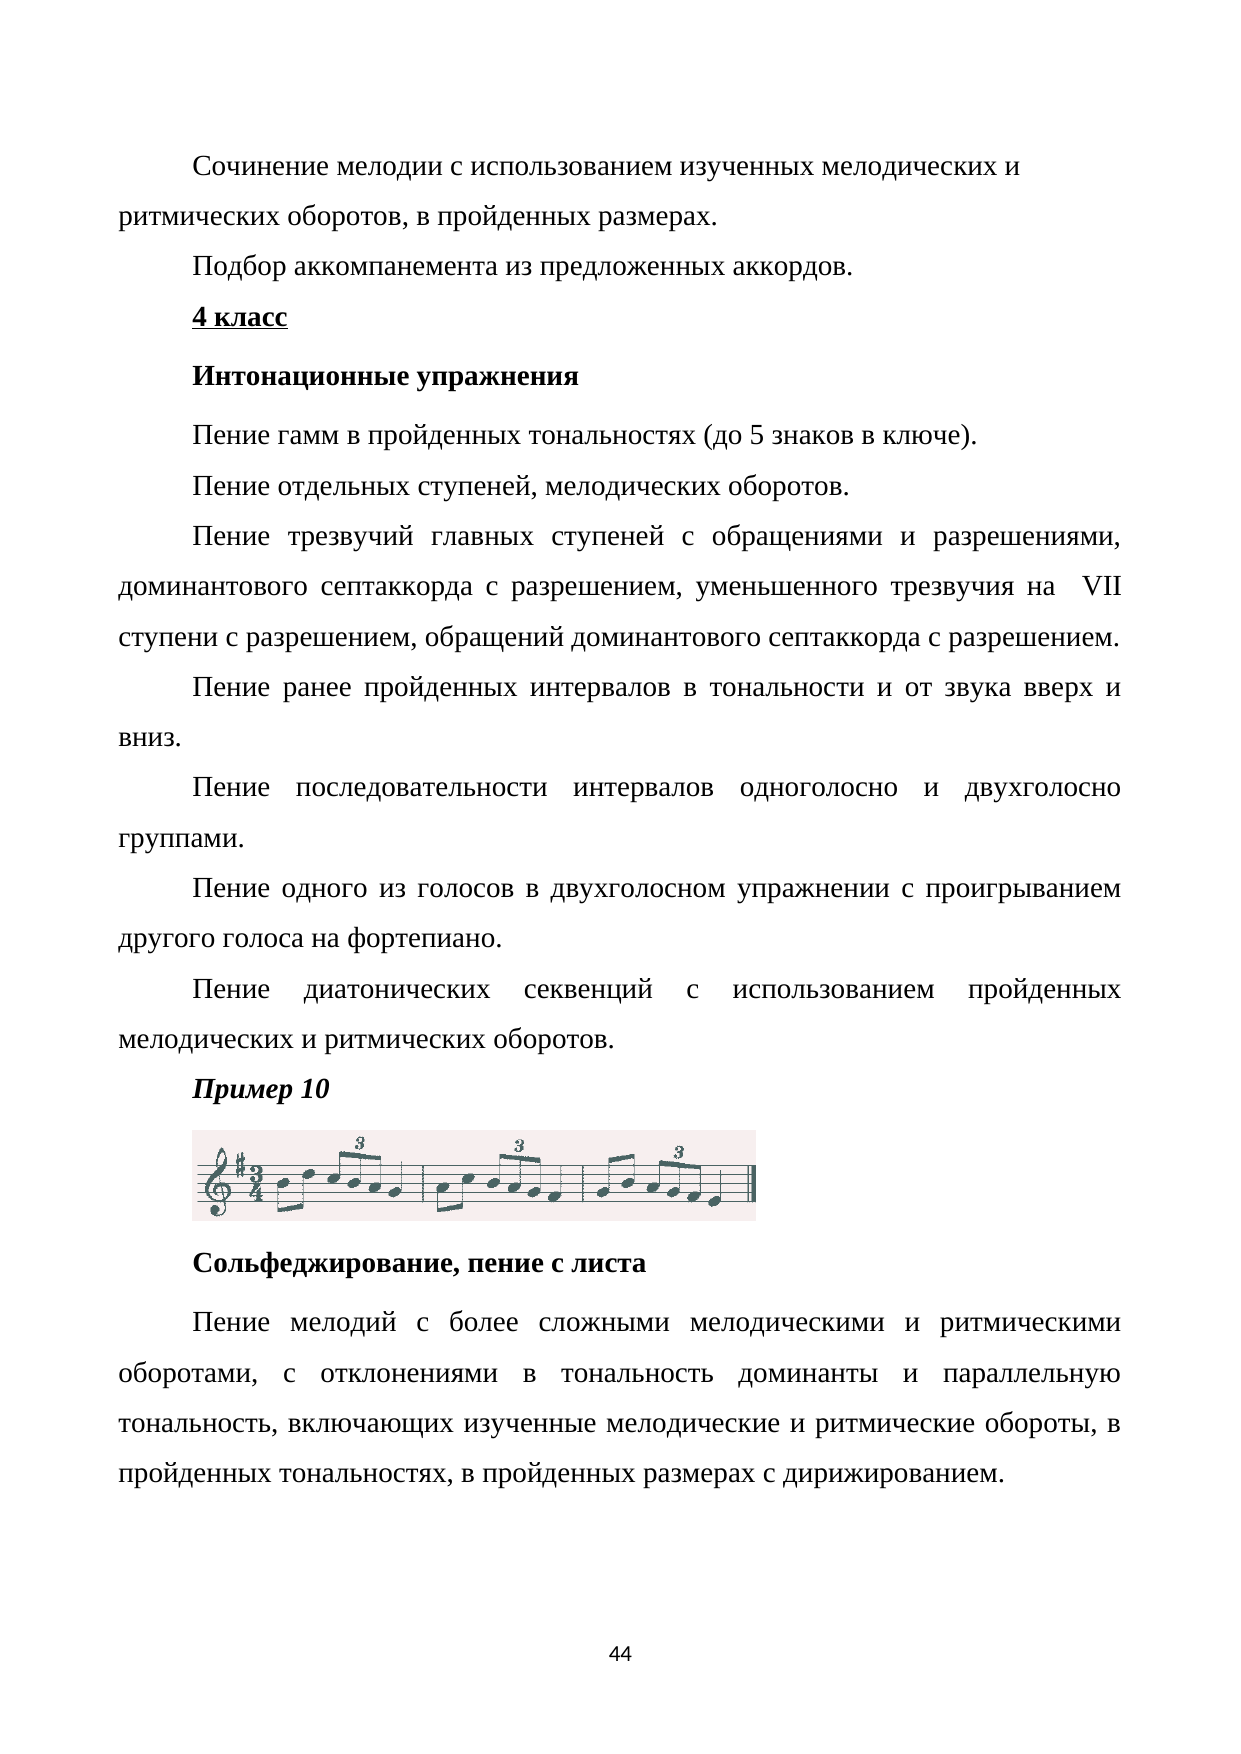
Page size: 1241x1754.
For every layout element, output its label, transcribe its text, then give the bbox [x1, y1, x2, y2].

text Интонационные упражнения [118, 358, 1122, 392]
text Пение последовательности интервалов одноголосно и двухголосно группами. [118, 769, 1122, 853]
text Пение гамм в пройденных тональностях (до 5 знаков в ключе). [118, 417, 1122, 451]
text Пение диатонических секвенций с использованием пройденных мелодических и ритмических оборотов. [118, 971, 1122, 1055]
text Пение одного из голосов в двухголосном упражнении с проигрыванием другого голоса на фортепиано. [118, 870, 1122, 954]
picture [192, 1130, 756, 1221]
text Пение трезвучий главных ступеней с обращениями и разрешениями, доминантового септаккорда с разрешением, уменьшенного трезвучия на VII ступени с разрешением, обращений доминантового септаккорда с разрешением. [118, 518, 1122, 652]
text Подбор аккомпанемента из предложенных аккордов. [118, 248, 1122, 282]
text Пение ранее пройденных интервалов в тональности и от звука вверх и вниз. [118, 669, 1122, 753]
text 4 класс [118, 299, 1122, 332]
text Пример 10 [118, 1071, 1122, 1105]
text Пение отдельных ступеней, мелодических оборотов. [118, 468, 1122, 501]
text Сочинение мелодии с использованием изученных мелодических и ритмических оборотов, в пройденных размерах. [118, 148, 1122, 232]
text Пение мелодий с более сложными мелодическими и ритмическими оборотами, с отклонениями в тональность доминанты и параллельную тональность, включающих изученные мелодические и ритмические обороты, в пройденных тональностях, в пройденных размерах с дирижированием. [118, 1304, 1122, 1489]
text Сольфеджирование, пение с листа [118, 1245, 1122, 1279]
